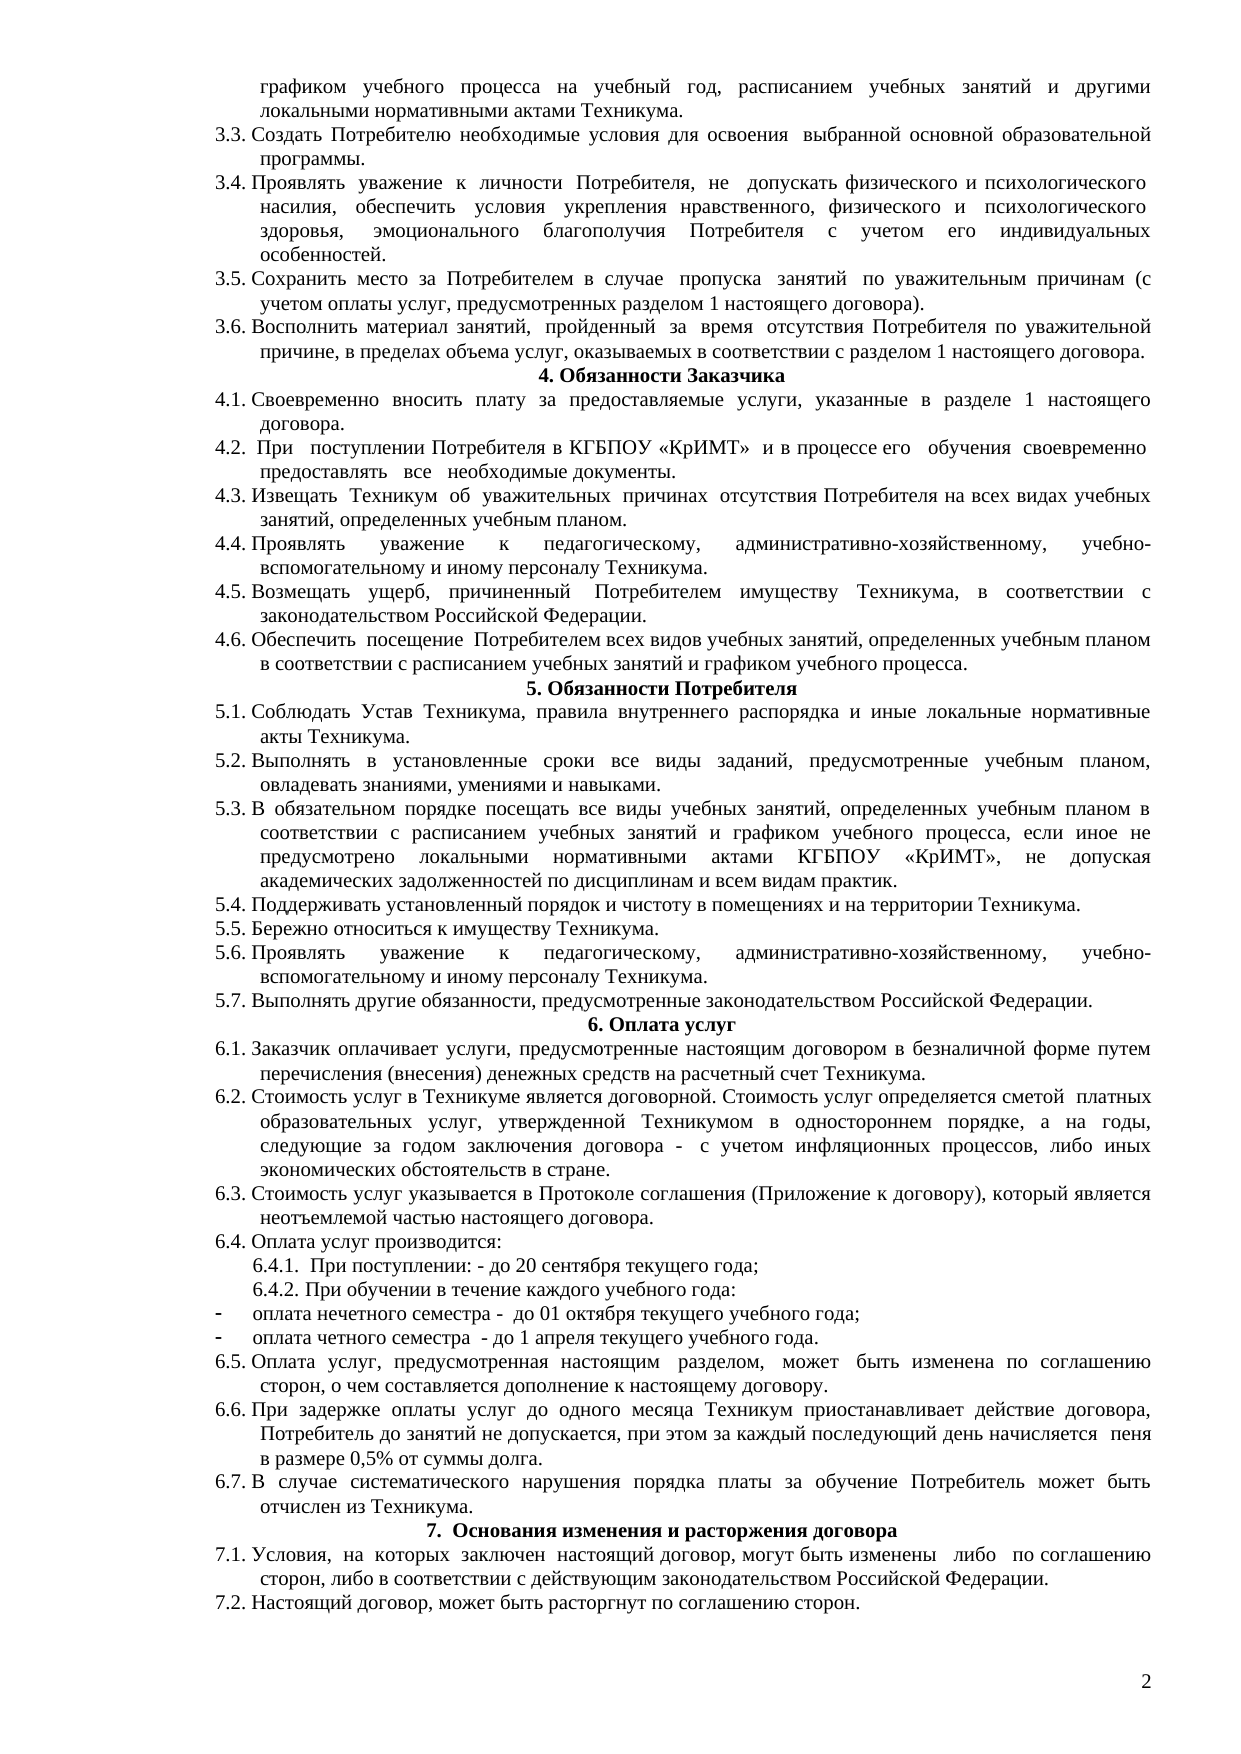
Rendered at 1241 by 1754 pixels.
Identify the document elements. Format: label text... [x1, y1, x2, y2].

list Поддерживать установленный порядок и чистоту в помещениях и на территории Техникума. [215, 892, 1152, 916]
list Оплата услуг производится: [215, 1229, 1152, 1253]
list Сохранить место за Потребителем в случае пропуска занятий по уважительным причинам (с учетом оплаты услуг, предусмотренных разделом 1 настоящего договора). [215, 266, 1152, 314]
list В обязательном порядке посещать все виды учебных занятий, определенных учебным планом в соответствии с расписанием учебных занятий и графиком учебного процесса, если иное не предусмотрено локальными нормативными актами КГБПОУ «КрИМТ», не допуская академических задолженностей по дисциплинам и всем видам практик. [215, 796, 1152, 892]
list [215, 74, 1152, 122]
list При поступлении: - до 20 сентября текущего года; [252, 1253, 1152, 1277]
list При задержке оплаты услуг до одного месяца Техникум приостанавливает действие договора, Потребитель до занятий не допускается, при этом за каждый последующий день начисляется пеня в размере 0,5% от суммы долга. [215, 1397, 1152, 1469]
list При обучении в течение каждого учебного года: [252, 1277, 1152, 1301]
list Стоимость услуг указывается в Протоколе соглашения (Приложение к договору), который является неотъемлемой частью настоящего договора. [215, 1181, 1152, 1229]
list Бережно относиться к имуществу Техникума. [215, 916, 1152, 940]
list Основания изменения и расторжения договора [177, 1518, 1152, 1542]
list Возмещать ущерб, причиненный Потребителем имуществу Техникума, в соответствии с законодательством Российской Федерации. [215, 579, 1152, 627]
list Проявлять уважение к педагогическому, административно-хозяйственному, учебно-вспомогательному и иному персоналу Техникума. [215, 940, 1152, 988]
list Настоящий договор, может быть расторгнут по соглашению сторон. [215, 1590, 1152, 1614]
list Своевременно вносить плату за предоставляемые услуги, указанные в разделе 1 настоящего договора. [215, 387, 1152, 435]
list Обеспечить посещение Потребителем всех видов учебных занятий, определенных учебным планом в соответствии с расписанием учебных занятий и графиком учебного процесса. [215, 627, 1152, 675]
list Восполнить материал занятий, пройденный за время отсутствия Потребителя по уважительной причине, в пределах объема услуг, оказываемых в соответствии с разделом 1 настоящего договора. [215, 314, 1152, 363]
list оплата нечетного семестра - до 01 октября текущего учебного года; [215, 1301, 1152, 1325]
list Стоимость услуг в Техникуме является договорной. Стоимость услуг определяется сметой платных образовательных услуг, утвержденной Техникумом в одностороннем порядке, а на годы, следующие за годом заключения договора - с учетом инфляционных процессов, либо иных экономических обстоятельств в стране. [215, 1084, 1152, 1181]
list В случае систематического нарушения порядка платы за обучение Потребитель может быть отчислен из Техникума. [215, 1469, 1152, 1518]
list Соблюдать Устав Техникума, правила внутреннего распорядка и иные локальные нормативные акты Техникума. [215, 699, 1152, 748]
list Проявлять уважение к личности Потребителя, не допускать физического и психологического насилия, обеспечить условия укрепления нравственного, физического и психологического здоровья, эмоционального благополучия Потребителя с учетом его индивидуальных особенностей. [215, 170, 1152, 266]
list Обязанности Заказчика [177, 363, 1152, 387]
list Проявлять уважение к педагогическому, административно-хозяйственному, учебно-вспомогательному и иному персоналу Техникума. [215, 531, 1152, 579]
list Оплата услуг [177, 1012, 1152, 1036]
list При поступлении Потребителя в КГБПОУ «КрИМТ» и в процессе его обучения своевременно предоставлять все необходимые документы. [215, 435, 1152, 483]
list оплата четного семестра - до 1 апреля текущего учебного года. [215, 1325, 1152, 1349]
list Заказчик оплачивает услуги, предусмотренные настоящим договором в безналичной форме путем перечисления (внесения) денежных средств на расчетный счет Техникума. [215, 1036, 1152, 1084]
list Условия, на которых заключен настоящий договор, могут быть изменены либо по соглашению сторон, либо в соответствии с действующим законодательством Российской Федерации. [215, 1542, 1152, 1590]
list Создать Потребителю необходимые условия для освоения выбранной основной образовательной программы. [215, 122, 1152, 170]
list Выполнять другие обязанности, предусмотренные законодательством Российской Федерации. [215, 988, 1152, 1012]
list Обязанности Потребителя [177, 675, 1152, 699]
list Оплата услуг, предусмотренная настоящим разделом, может быть изменена по соглашению сторон, о чем составляется дополнение к настоящему договору. [215, 1349, 1152, 1397]
list Выполнять в установленные сроки все виды заданий, предусмотренные учебным планом, овладевать знаниями, умениями и навыками. [215, 748, 1152, 796]
list Извещать Техникум об уважительных причинах отсутствия Потребителя на всех видах учебных занятий, определенных учебным планом. [215, 483, 1152, 531]
